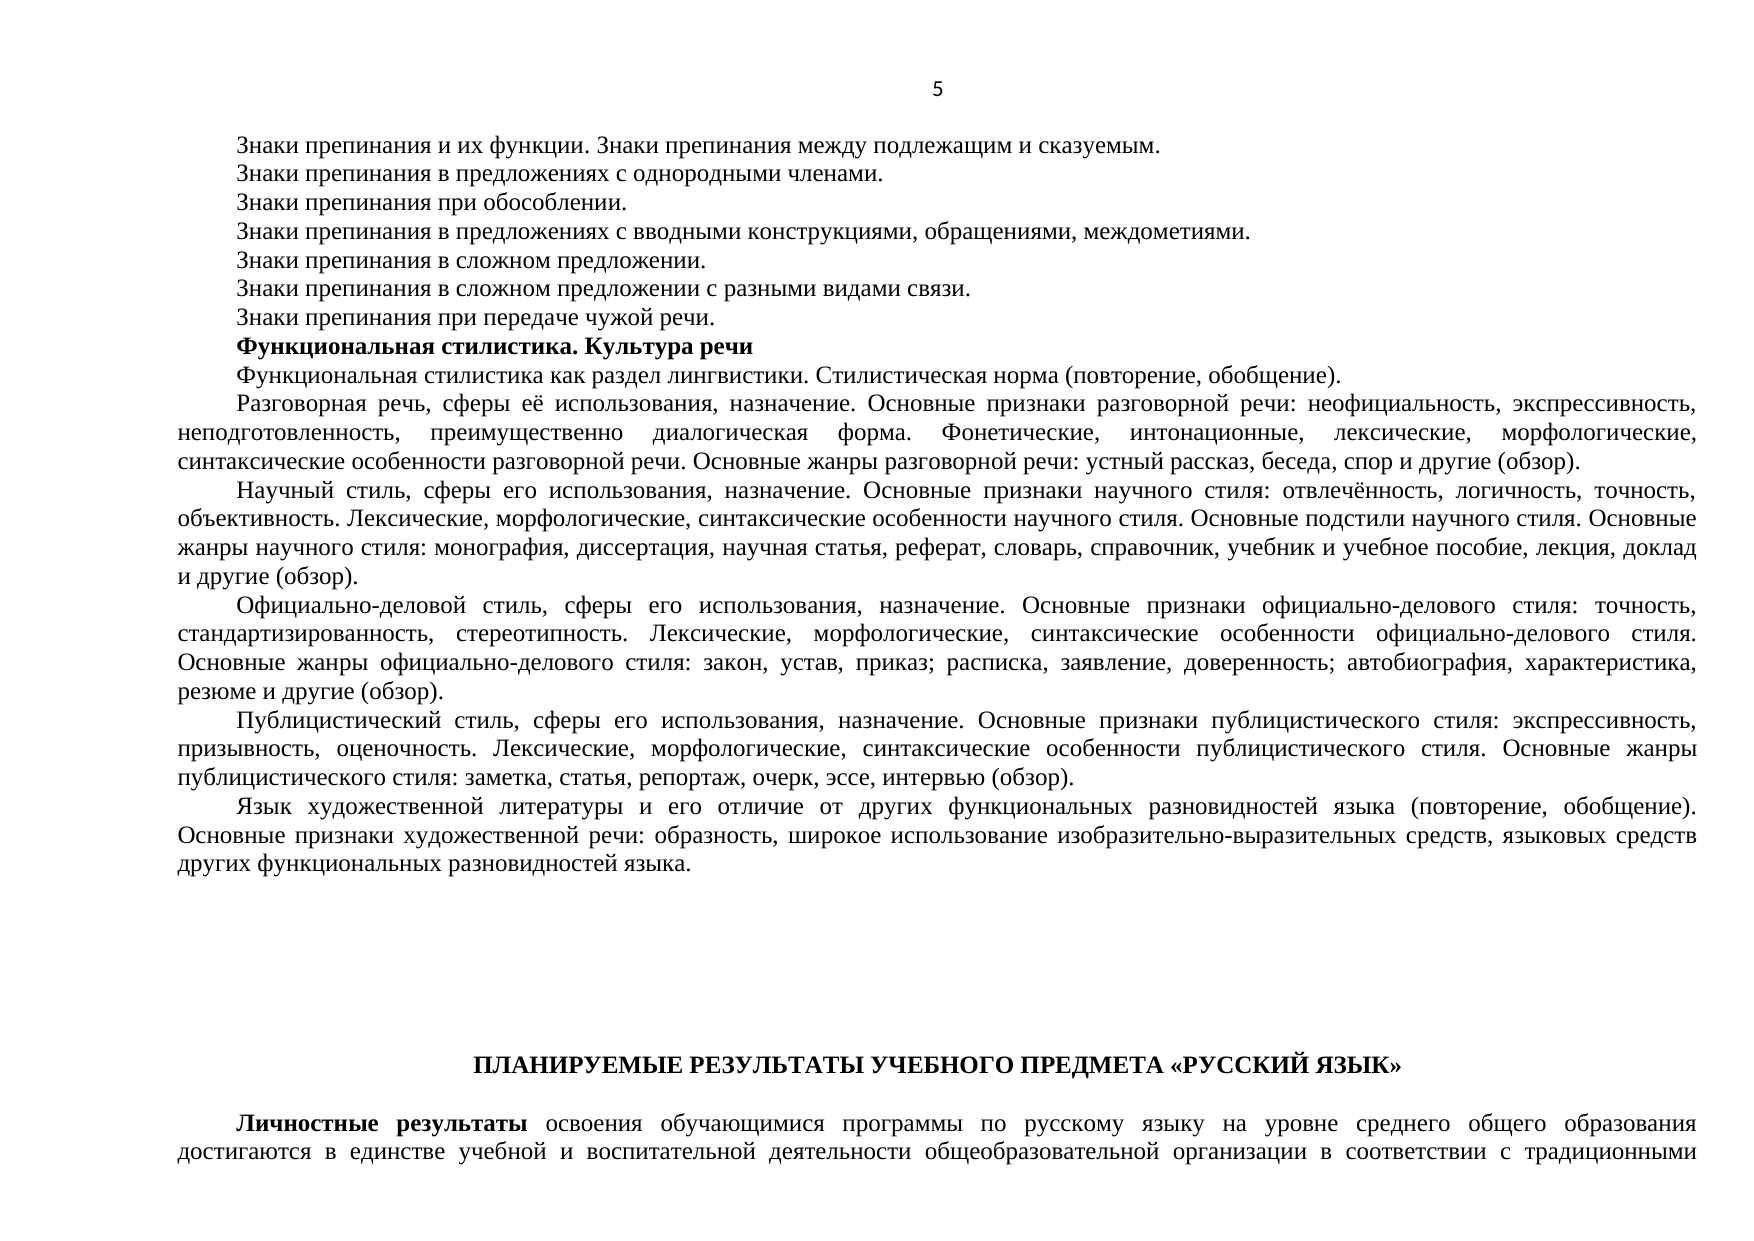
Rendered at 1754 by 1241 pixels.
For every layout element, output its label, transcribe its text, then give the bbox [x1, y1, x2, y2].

text Знаки препинания при обособлении. [177, 187, 1698, 216]
text Официально-деловой стиль, сферы его использования, назначение. Основные признаки официально-делового стиля: точность, стандартизированность, стереотипность. Лексические, морфологические, синтаксические особенности официально-делового стиля. Основные жанры официально-делового стиля: закон, устав, приказ; расписка, заявление, доверенность; автобиография, характеристика, резюме и другие (обзор). [177, 590, 1698, 705]
text ПЛАНИРУЕМЫЕ РЕЗУЛЬТАТЫ УЧЕБНОГО ПРЕДМЕТА «РУССКИЙ ЯЗЫК» [177, 1050, 1698, 1078]
text Знаки препинания в сложном предложении с разными видами связи. [177, 273, 1698, 302]
text Разговорная речь, сферы её использования, назначение. Основные признаки разговорной речи: неофициальность, экспрессивность, неподготовленность, преимущественно диалогическая форма. Фонетические, интонационные, лексические, морфологические, синтаксические особенности разговорной речи. Основные жанры разговорной речи: устный рассказ, беседа, спор и другие (обзор). [177, 388, 1698, 475]
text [177, 1108, 1698, 1165]
text Язык художественной литературы и его отличие от других функциональных разновидностей языка (повторение, обобщение). Основные признаки художественной речи: образность, широкое использование изобразительно-выразительных средств, языковых средств других функциональных разновидностей языка. [177, 791, 1698, 877]
text Знаки препинания в сложном предложении. [177, 245, 1698, 273]
text Публицистический стиль, сферы его использования, назначение. Основные признаки публицистического стиля: экспрессивность, призывность, оценочность. Лексические, морфологические, синтаксические особенности публицистического стиля. Основные жанры публицистического стиля: заметка, статья, репортаж, очерк, эссе, интервью (обзор). [177, 705, 1698, 791]
text Знаки препинания в предложениях с вводными конструкциями, обращениями, междометиями. [177, 216, 1698, 245]
text Знаки препинания при передаче чужой речи. [177, 302, 1698, 331]
text Знаки препинания в предложениях с однородными членами. [177, 158, 1698, 187]
text Функциональная стилистика. Культура речи [177, 331, 1698, 360]
text Функциональная стилистика как раздел лингвистики. Стилистическая норма (повторение, обобщение). [177, 360, 1698, 388]
text Научный стиль, сферы его использования, назначение. Основные признаки научного стиля: отвлечённость, логичность, точность, объективность. Лексические, морфологические, синтаксические особенности научного стиля. Основные подстили научного стиля. Основные жанры научного стиля: монография, диссертация, научная статья, реферат, словарь, справочник, учебник и учебное пособие, лекция, доклад и другие (обзор). [177, 475, 1698, 590]
text Знаки препинания и их функции. Знаки препинания между подлежащим и сказуемым. [177, 130, 1698, 158]
